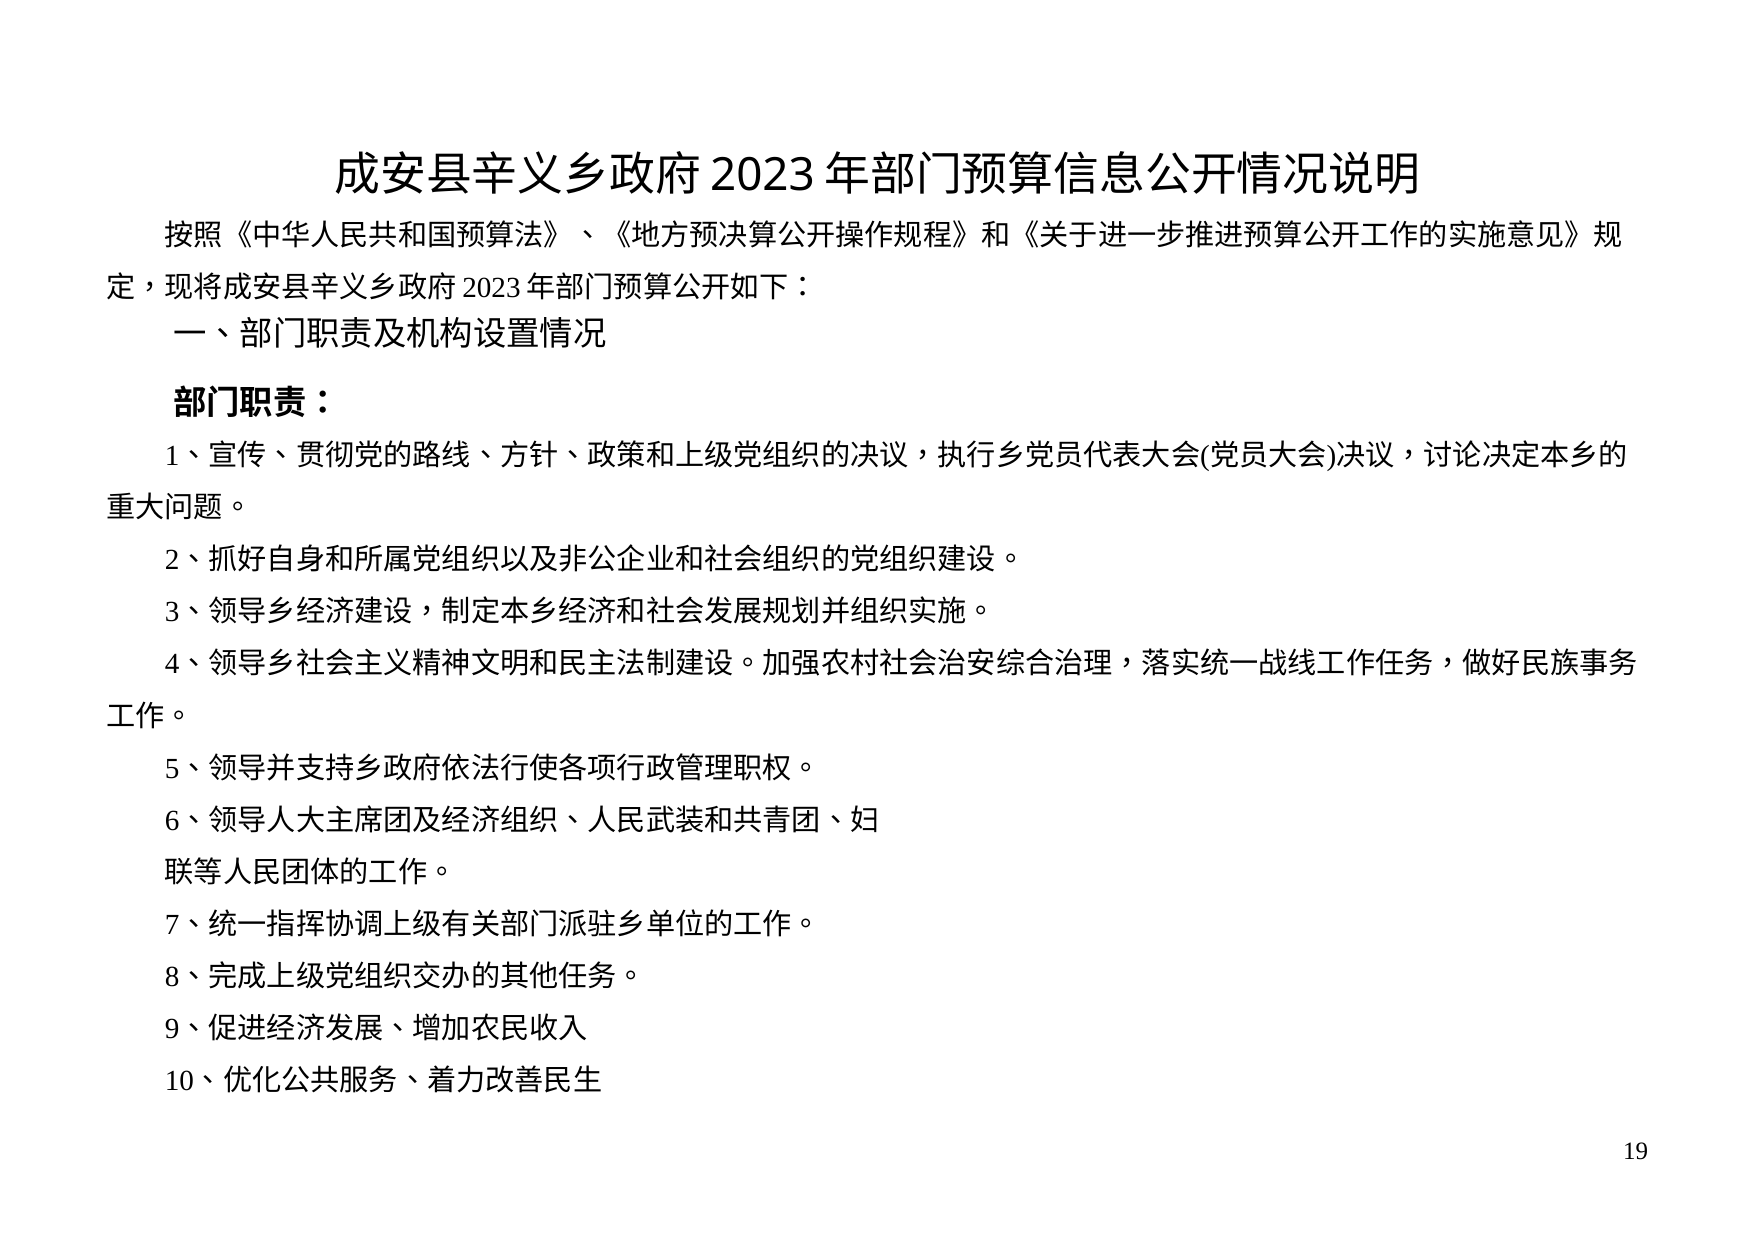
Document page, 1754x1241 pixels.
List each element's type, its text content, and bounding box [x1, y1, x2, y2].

text 8、完成上级党组织交办的其他任务。 [106, 945, 1648, 997]
text 成安县辛义乡政府2023年部门预算信息公开情况说明 [106, 142, 1648, 204]
text 5、领导并支持乡政府依法行使各项行政管理职权。 [106, 736, 1648, 788]
text 联等人民团体的工作。 [106, 841, 1648, 893]
text 10、优化公共服务、着力改善民生 [106, 1049, 1648, 1101]
text 7、统一指挥协调上级有关部门派驻乡单位的工作。 [106, 893, 1648, 945]
text 按照《中华人民共和国预算法》、《地方预决算公开操作规程》和《关于进一步推进预算公开工作的实施意见》规定，现将成安县辛义乡政府2023年部门预算公开如下： [106, 204, 1648, 308]
text 4、领导乡社会主义精神文明和民主法制建设。加强农村社会治安综合治理，落实统一战线工作任务，做好民族事务工作。 [106, 632, 1648, 736]
text 6、领导人大主席团及经济组织、人民武装和共青团、妇 [106, 788, 1648, 841]
text 一、部门职责及机构设置情况 [106, 309, 1648, 355]
text 2、抓好自身和所属党组织以及非公企业和社会组织的党组织建设。 [106, 528, 1648, 580]
text 部门职责： [106, 378, 1648, 424]
text 9、促进经济发展、增加农民收入 [106, 997, 1648, 1049]
text 1、宣传、贯彻党的路线、方针、政策和上级党组织的决议，执行乡党员代表大会(党员大会)决议，讨论决定本乡的重大问题。 [106, 424, 1648, 528]
text 3、领导乡经济建设，制定本乡经济和社会发展规划并组织实施。 [106, 580, 1648, 632]
